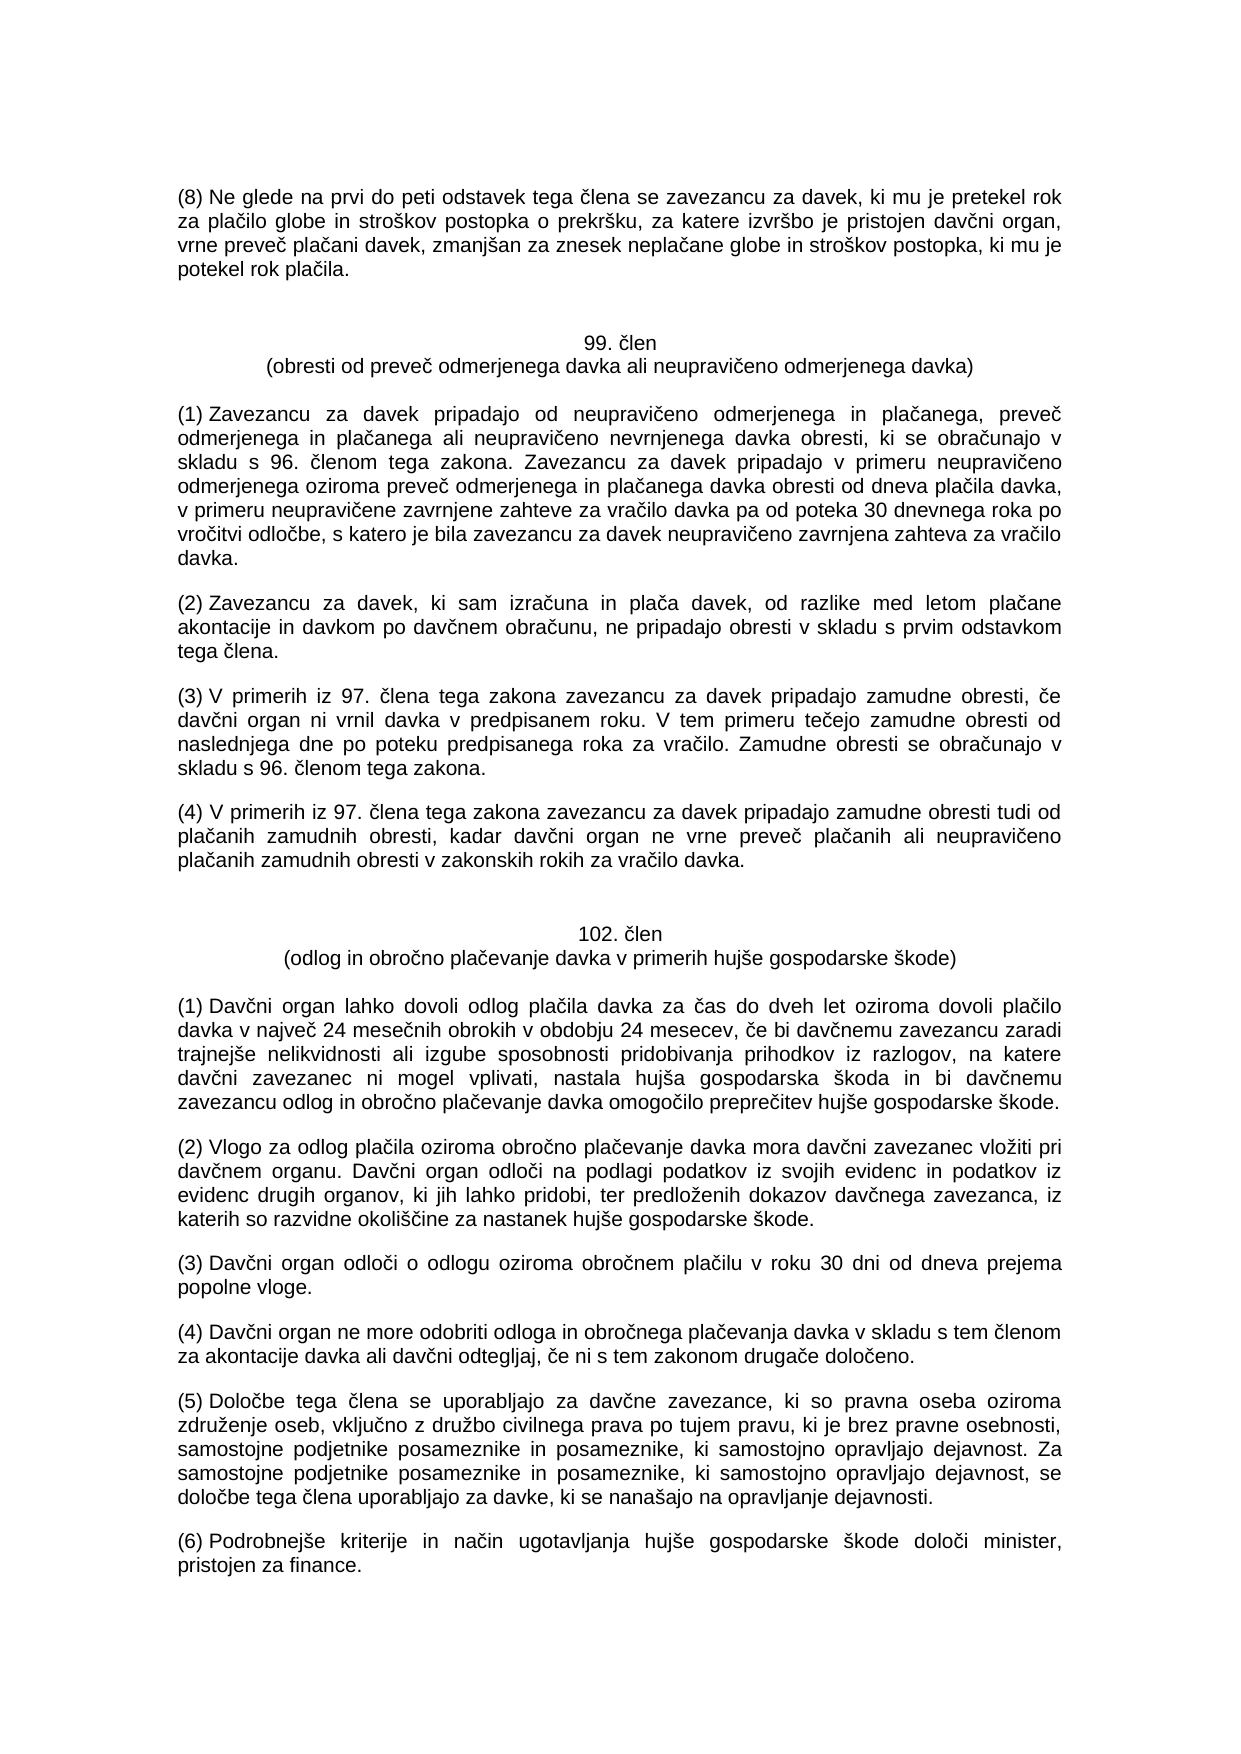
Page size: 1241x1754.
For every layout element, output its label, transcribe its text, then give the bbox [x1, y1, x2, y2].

text (4) Davčni organ ne more odobriti odloga in obročnega plačevanja davka v skladu s tem členom za akontacije davka ali davčni odtegljaj, če ni s tem zakonom drugače določeno. [177, 1320, 1063, 1368]
text 99. člen [177, 330, 1063, 354]
text (1) Davčni organ lahko dovoli odlog plačila davka za čas do dveh let oziroma dovoli plačilo davka v največ 24 mesečnih obrokih v obdobju 24 mesecev, če bi davčnemu zavezancu zaradi trajnejše nelikvidnosti ali izgube sposobnosti pridobivanja prihodkov iz razlogov, na katere davčni zavezanec ni mogel vplivati, nastala hujša gospodarska škoda in bi davčnemu zavezancu odlog in obročno plačevanje davka omogočilo preprečitev hujše gospodarske škode. [177, 994, 1063, 1114]
text (2) Vlogo za odlog plačila oziroma obročno plačevanje davka mora davčni zavezanec vložiti pri davčnem organu. Davčni organ odloči na podlagi podatkov iz svojih evidenc in podatkov iz evidenc drugih organov, ki jih lahko pridobi, ter predloženih dokazov davčnega zavezanca, iz katerih so razvidne okoliščine za nastanek hujše gospodarske škode. [177, 1134, 1063, 1230]
text (4) V primerih iz 97. člena tega zakona zavezancu za davek pripadajo zamudne obresti tudi od plačanih zamudnih obresti, kadar davčni organ ne vrne preveč plačanih ali neupravičeno plačanih zamudnih obresti v zakonskih rokih za vračilo davka. [177, 800, 1063, 872]
text (3) V primerih iz 97. člena tega zakona zavezancu za davek pripadajo zamudne obresti, če davčni organ ni vrnil davka v predpisanem roku. V tem primeru tečejo zamudne obresti od naslednjega dne po poteku predpisanega roka za vračilo. Zamudne obresti se obračunajo v skladu s 96. členom tega zakona. [177, 683, 1063, 779]
text (1) Zavezancu za davek pripadajo od neupravičeno odmerjenega in plačanega, preveč odmerjenega in plačanega ali neupravičeno nevrnjenega davka obresti, ki se obračunajo v skladu s 96. členom tega zakona. Zavezancu za davek pripadajo v primeru neupravičeno odmerjenega oziroma preveč odmerjenega in plačanega davka obresti od dneva plačila davka, v primeru neupravičene zavrnjene zahteve za vračilo davka pa od poteka 30 dnevnega roka po vročitvi odločbe, s katero je bila zavezancu za davek neupravičeno zavrnjena zahteva za vračilo davka. [177, 402, 1063, 570]
text (obresti od preveč odmerjenega davka ali neupravičeno odmerjenega davka) [177, 354, 1063, 378]
text (3) Davčni organ odloči o odlogu oziroma obročnem plačilu v roku 30 dni od dneva prejema popolne vloge. [177, 1251, 1063, 1299]
text 102. člen [177, 922, 1063, 946]
text (8) Ne glede na prvi do peti odstavek tega člena se zavezancu za davek, ki mu je pretekel rok za plačilo globe in stroškov postopka o prekršku, za katere izvršbo je pristojen davčni organ, vrne preveč plačani davek, zmanjšan za znesek neplačane globe in stroškov postopka, ki mu je potekel rok plačila. [177, 184, 1063, 280]
text (5) Določbe tega člena se uporabljajo za davčne zavezance, ki so pravna oseba oziroma združenje oseb, vključno z družbo civilnega prava po tujem pravu, ki je brez pravne osebnosti, samostojne podjetnike posameznike in posameznike, ki samostojno opravljajo dejavnost. Za samostojne podjetnike posameznike in posameznike, ki samostojno opravljajo dejavnost, se določbe tega člena uporabljajo za davke, ki se nanašajo na opravljanje dejavnosti. [177, 1389, 1063, 1508]
text (6) Podrobnejše kriterije in način ugotavljanja hujše gospodarske škode določi minister, pristojen za finance. [177, 1529, 1063, 1577]
text (2) Zavezancu za davek, ki sam izračuna in plača davek, od razlike med letom plačane akontacije in davkom po davčnem obračunu, ne pripadajo obresti v skladu s prvim odstavkom tega člena. [177, 591, 1063, 663]
text (odlog in obročno plačevanje davka v primerih hujše gospodarske škode) [177, 946, 1063, 970]
